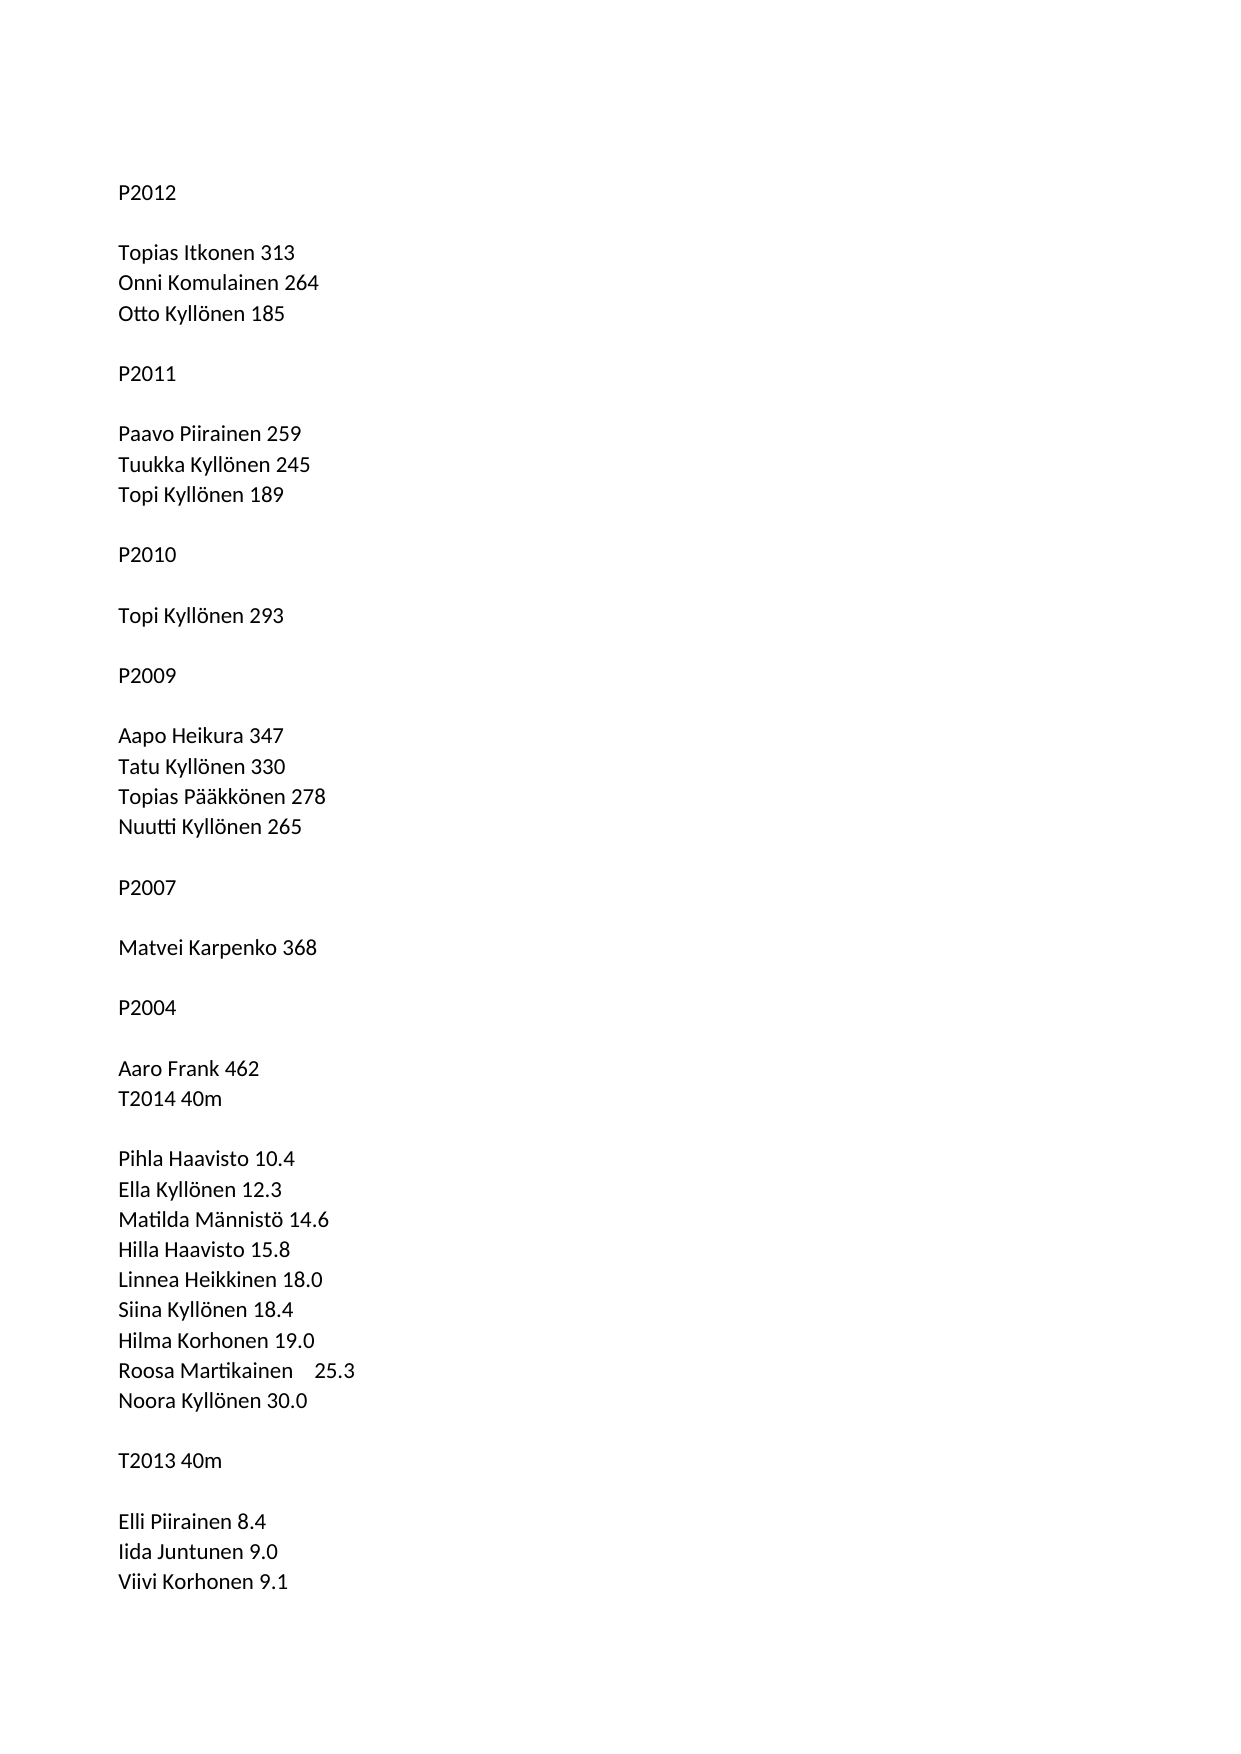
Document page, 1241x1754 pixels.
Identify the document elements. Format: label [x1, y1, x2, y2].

text [118, 148, 1122, 1595]
